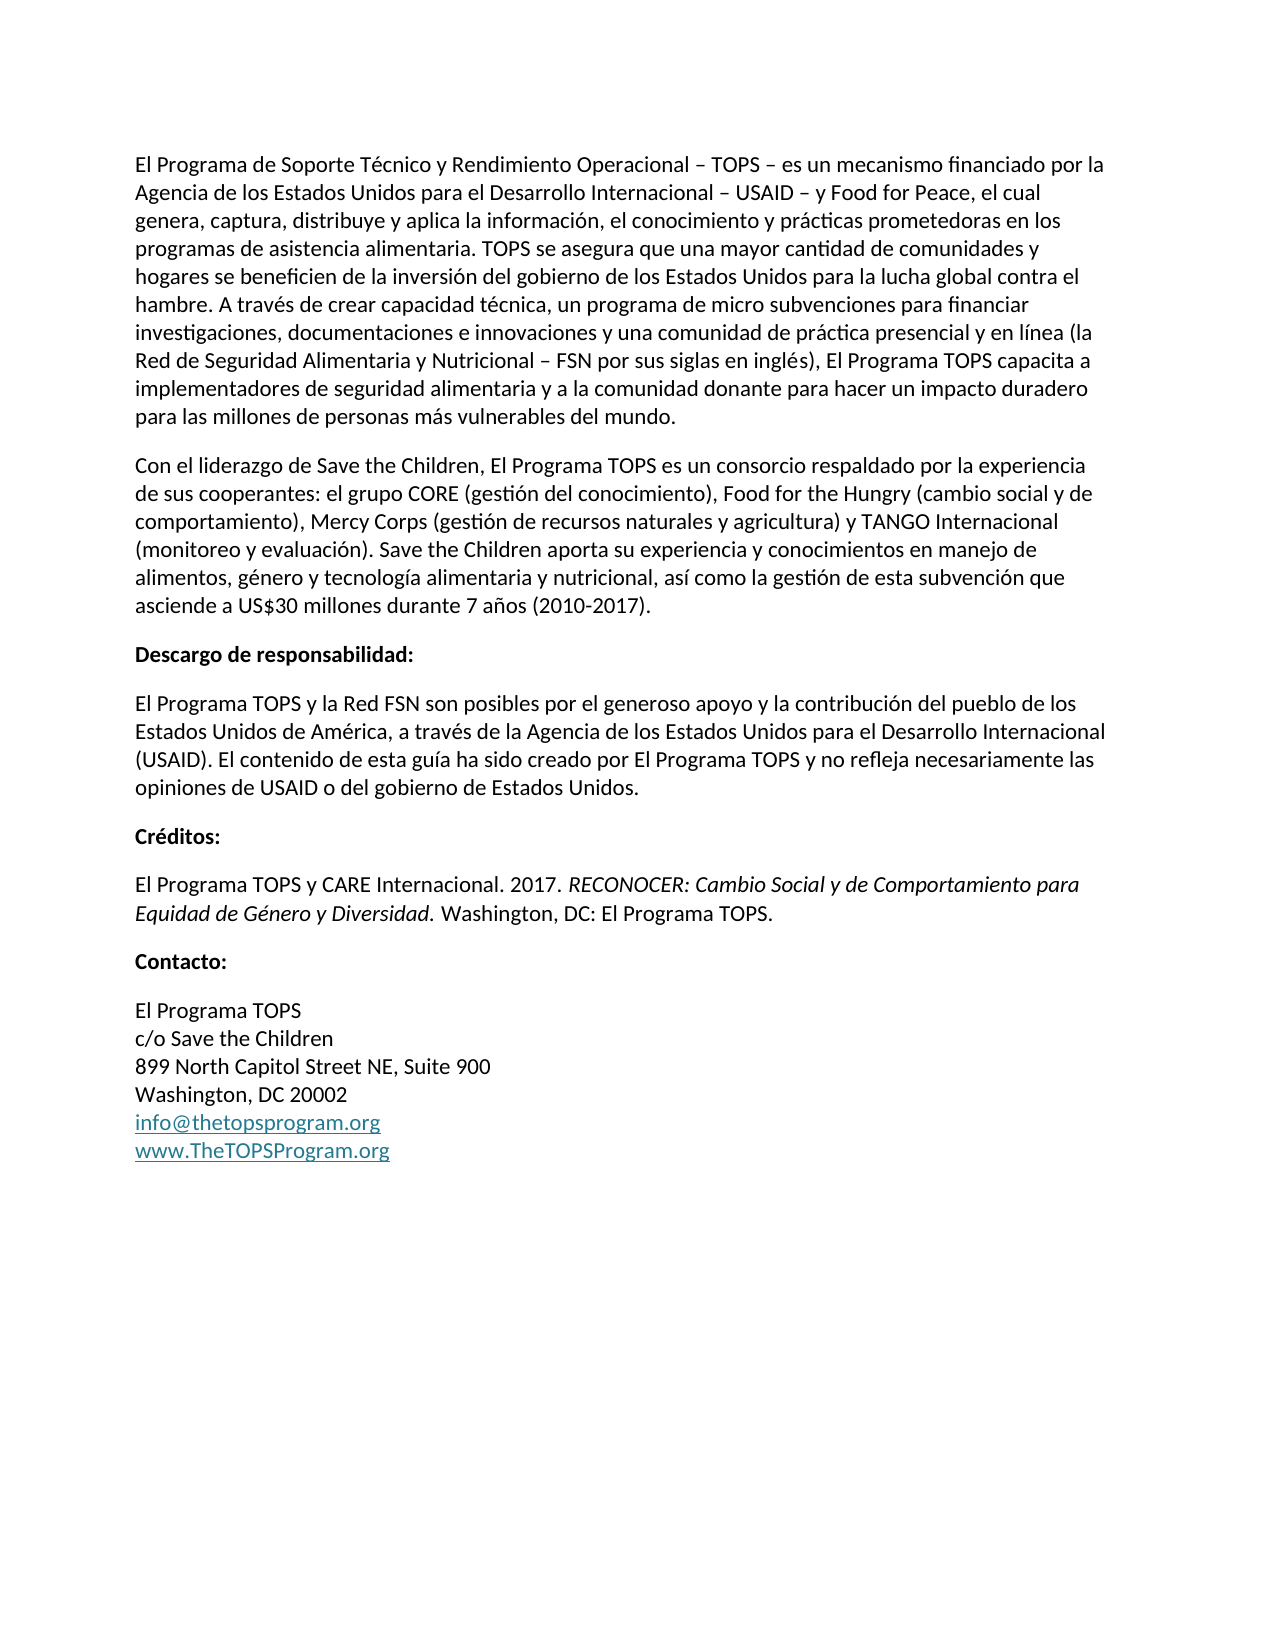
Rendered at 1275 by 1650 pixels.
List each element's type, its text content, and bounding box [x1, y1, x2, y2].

text c/o Save the Children 899 North Capitol Street NE, Suite 900 Washington, DC 20002 info@thetopsprogram.org www.TheTOPSProgram.org [135, 1024, 1110, 1164]
text Créditos: [135, 822, 1110, 850]
text Descargo de responsabilidad: [135, 640, 1110, 668]
text Contacto: [135, 947, 1110, 976]
text El Programa TOPS y la Red FSN son posibles por el generoso apoyo y la contribución del pueblo de los Estados Unidos de América, a través de la Agencia de los Estados Unidos para el Desarrollo Internacional (USAID). El contenido de esta guía ha sido creado por El Programa TOPS y no refleja necesariamente las opiniones de USAID o del gobierno de Estados Unidos. [135, 689, 1110, 801]
text Con el liderazgo de Save the Children, El Programa TOPS es un consorcio respaldado por la experiencia de sus cooperantes: el grupo CORE (gestión del conocimiento), Food for the Hungry (cambio social y de comportamiento), Mercy Corps (gestión de recursos naturales y agricultura) y TANGO Internacional (monitoreo y evaluación). Save the Children aporta su experiencia y conocimientos en manejo de alimentos, género y tecnología alimentaria y nutricional, así como la gestión de esta subvención que asciende a US$30 millones durante 7 años (2010-2017). [135, 451, 1110, 619]
text El Programa TOPS y CARE Internacional. 2017. RECONOCER: Cambio Social y de Comportamiento para Equidad de Género y Diversidad. Washington, DC: El Programa TOPS. [774, 871, 1110, 927]
text El Programa de Soporte Técnico y Rendimiento Operacional – TOPS – es un mecanismo financiado por la Agencia de los Estados Unidos para el Desarrollo Internacional – USAID – y Food for Peace, el cual genera, captura, distribuye y aplica la información, el conocimiento y prácticas prometedoras en los programas de asistencia alimentaria. TOPS se asegura que una mayor cantidad de comunidades y hogares se beneficien de la inversión del gobierno de los Estados Unidos para la lucha global contra el hambre. A través de crear capacidad técnica, un programa de micro subvenciones para financiar investigaciones, documentaciones e innovaciones y una comunidad de práctica presencial y en línea (la Red de Seguridad Alimentaria y Nutricional – FSN por sus siglas en inglés), El Programa TOPS capacita a implementadores de seguridad alimentaria y a la comunidad donante para hacer un impacto duradero para las millones de personas más vulnerables del mundo. [135, 150, 1110, 430]
text El Programa TOPS [135, 996, 1110, 1024]
